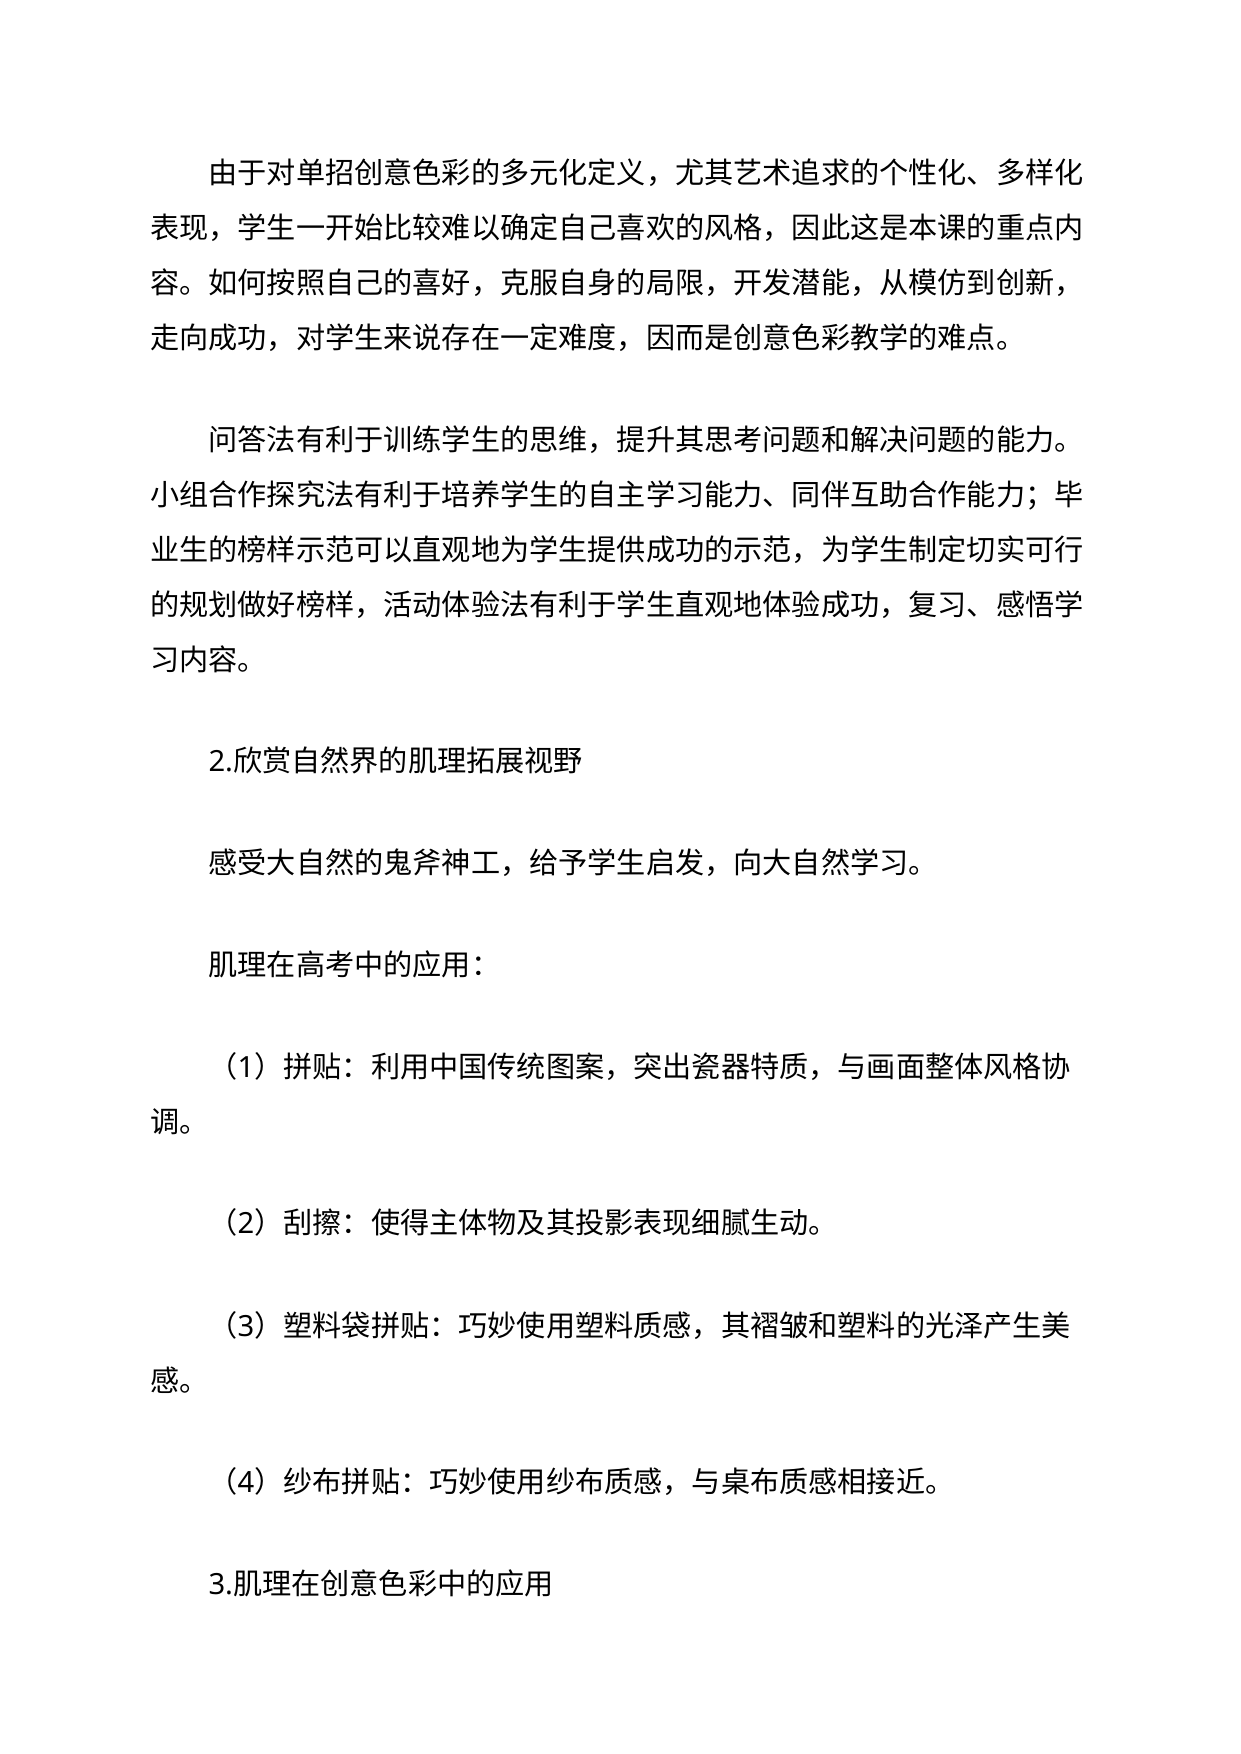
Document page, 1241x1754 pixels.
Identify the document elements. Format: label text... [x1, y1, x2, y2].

text 问答法有利于训练学生的思维，提升其思考问题和解决问题的能力。小组合作探究法有利于培养学生的自主学习能力、同伴互助合作能力；毕业生的榜样示范可以直观地为学生提供成功的示范，为学生制定切实可行的规划做好榜样，活动体验法有利于学生直观地体验成功，复习、感悟学习内容。 [150, 416, 1090, 678]
text （2）刮擦：使得主体物及其投影表现细腻生动。 [150, 1200, 1090, 1242]
text （4）纱布拼贴：巧妙使用纱布质感，与桌布质感相接近。 [150, 1459, 1090, 1501]
text 肌理在高考中的应用： [150, 942, 1090, 984]
text （1）拼贴：利用中国传统图案，突出瓷器特质，与画面整体风格协调。 [150, 1043, 1090, 1141]
text （3）塑料袋拼贴：巧妙使用塑料质感，其褶皱和塑料的光泽产生美感。 [150, 1302, 1090, 1399]
text 2.欣赏自然界的肌理拓展视野 [150, 738, 1090, 780]
text 3.肌理在创意色彩中的应用 [150, 1561, 1090, 1603]
text 由于对单招创意色彩的多元化定义，尤其艺术追求的个性化、多样化表现，学生一开始比较难以确定自己喜欢的风格，因此这是本课的重点内容。如何按照自己的喜好，克服自身的局限，开发潜能，从模仿到创新，走向成功，对学生来说存在一定难度，因而是创意色彩教学的难点。 [150, 150, 1090, 357]
text 感受大自然的鬼斧神工，给予学生启发，向大自然学习。 [150, 840, 1090, 882]
